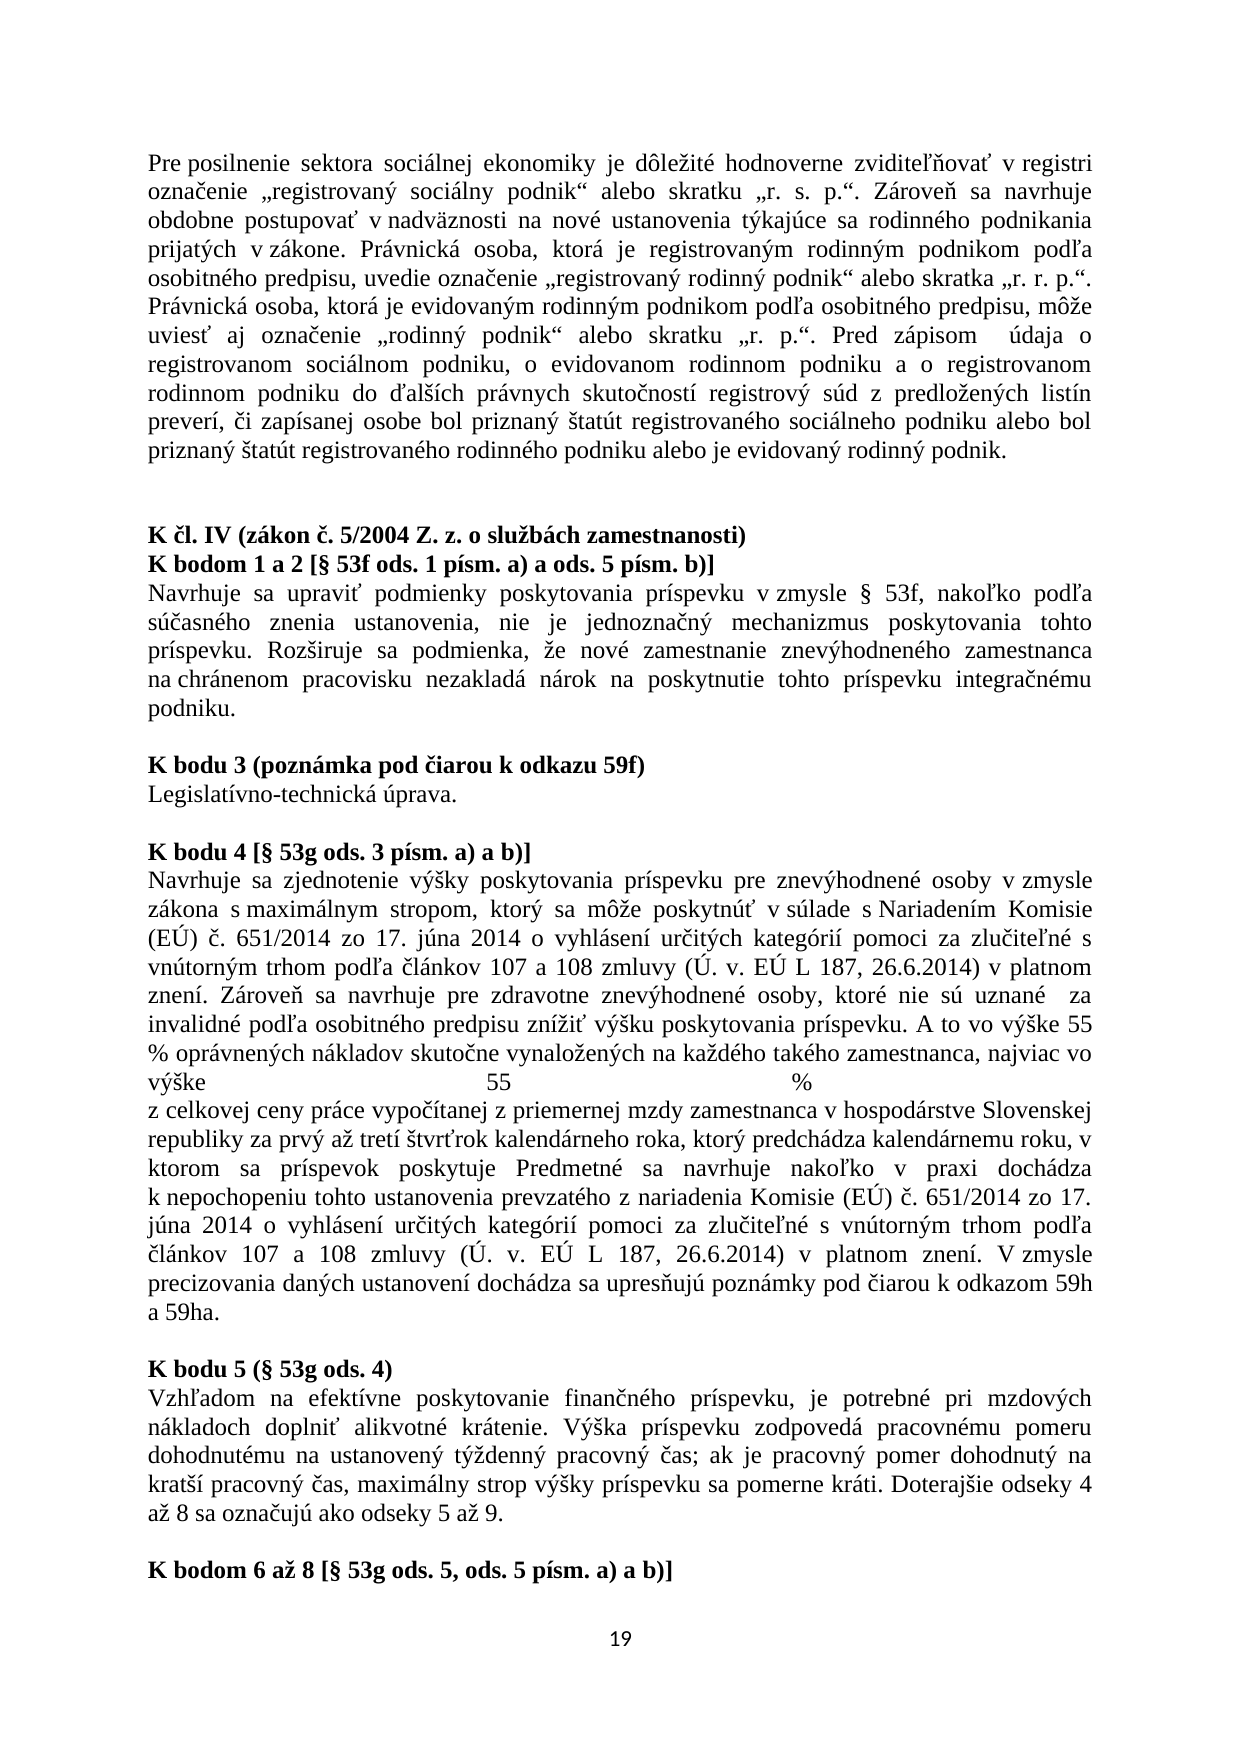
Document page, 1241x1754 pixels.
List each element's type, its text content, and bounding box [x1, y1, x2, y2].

text K bodom 6 až 8 [§ 53g ods. 5, ods. 5 písm. a) a b)] [148, 1556, 1093, 1584]
text K bodu 5 (§ 53g ods. 4) [148, 1354, 1093, 1383]
text Navrhuje sa zjednotenie výšky poskytovania príspevku pre znevýhodnené osoby v zmysle zákona s maximálnym stropom, ktorý sa môže poskytnúť v súlade s Nariadením Komisie (EÚ) č. 651/2014 zo 17. júna 2014 o vyhlásení určitých kategórií pomoci za zlučiteľné s vnútorným trhom podľa článkov 107 a 108 zmluvy (Ú. v. EÚ L 187, 26.6.2014) v platnom znení. Zároveň sa navrhuje pre zdravotne znevýhodnené osoby, ktoré nie sú uznané za invalidné podľa osobitného predpisu znížiť výšku poskytovania príspevku. A to vo výške 55 % oprávnených nákladov skutočne vynaložených na každého takého zamestnanca, najviac vo výške 55 % z celkovej ceny práce vypočítanej z priemernej mzdy zamestnanca v hospodárstve Slovenskej republiky za prvý až tretí štvrťrok kalendárneho roka, ktorý predchádza kalendárnemu roku, v ktorom sa príspevok poskytuje Predmetné sa navrhuje nakoľko v praxi dochádza k nepochopeniu tohto ustanovenia prevzatého z nariadenia Komisie (EÚ) č. 651/2014 zo 17. júna 2014 o vyhlásení určitých kategórií pomoci za zlučiteľné s vnútorným trhom podľa článkov 107 a 108 zmluvy (Ú. v. EÚ L 187, 26.6.2014) v platnom znení. V zmysle precizovania daných ustanovení dochádza sa upresňujú poznámky pod čiarou k odkazom 59h a 59ha. [148, 866, 1093, 1326]
text Navrhuje sa upraviť podmienky poskytovania príspevku v zmysle § 53f, nakoľko podľa súčasného znenia ustanovenia, nie je jednoznačný mechanizmus poskytovania tohto príspevku. Rozširuje sa podmienka, že nové zamestnanie znevýhodneného zamestnanca na chránenom pracovisku nezakladá nárok na poskytnutie tohto príspevku integračnému podniku. [148, 578, 1093, 722]
text Legislatívno-technická úprava. [148, 779, 1093, 808]
text Pre posilnenie sektora sociálnej ekonomiky je dôležité hodnoverne zviditeľňovať v registri označenie „registrovaný sociálny podnik“ alebo skratku „r. s. p.“. Zároveň sa navrhuje obdobne postupovať v nadväznosti na nové ustanovenia týkajúce sa rodinného podnikania prijatých v zákone. Právnická osoba, ktorá je registrovaným rodinným podnikom podľa osobitného predpisu, uvedie označenie „registrovaný rodinný podnik“ alebo skratka „r. r. p.“. Právnická osoba, ktorá je evidovaným rodinným podnikom podľa osobitného predpisu, môže uviesť aj označenie „rodinný podnik“ alebo skratku „r. p.“. Pred zápisom údaja o registrovanom sociálnom podniku, o evidovanom rodinnom podniku a o registrovanom rodinnom podniku do ďalších právnych skutočností registrový súd z predložených listín preverí, či zapísanej osobe bol priznaný štatút registrovaného sociálneho podniku alebo bol priznaný štatút registrovaného rodinného podniku alebo je evidovaný rodinný podnik. [148, 148, 1093, 464]
text K bodu 4 [§ 53g ods. 3 písm. a) a b)] [148, 837, 1093, 866]
text Vzhľadom na efektívne poskytovanie finančného príspevku, je potrebné pri mzdových nákladoch doplniť alikvotné krátenie. Výška príspevku zodpovedá pracovnému pomeru dohodnutému na ustanovený týždenný pracovný čas; ak je pracovný pomer dohodnutý na kratší pracovný čas, maximálny strop výšky príspevku sa pomerne kráti. Doterajšie odseky 4 až 8 sa označujú ako odseky 5 až 9. [148, 1383, 1093, 1527]
text K čl. IV (zákon č. 5/2004 Z. z. o službách zamestnanosti) [148, 521, 1093, 549]
text K bodu 3 (poznámka pod čiarou k odkazu 59f) [148, 751, 1093, 779]
text K bodom 1 a 2 [§ 53f ods. 1 písm. a) a ods. 5 písm. b)] [148, 549, 1093, 578]
